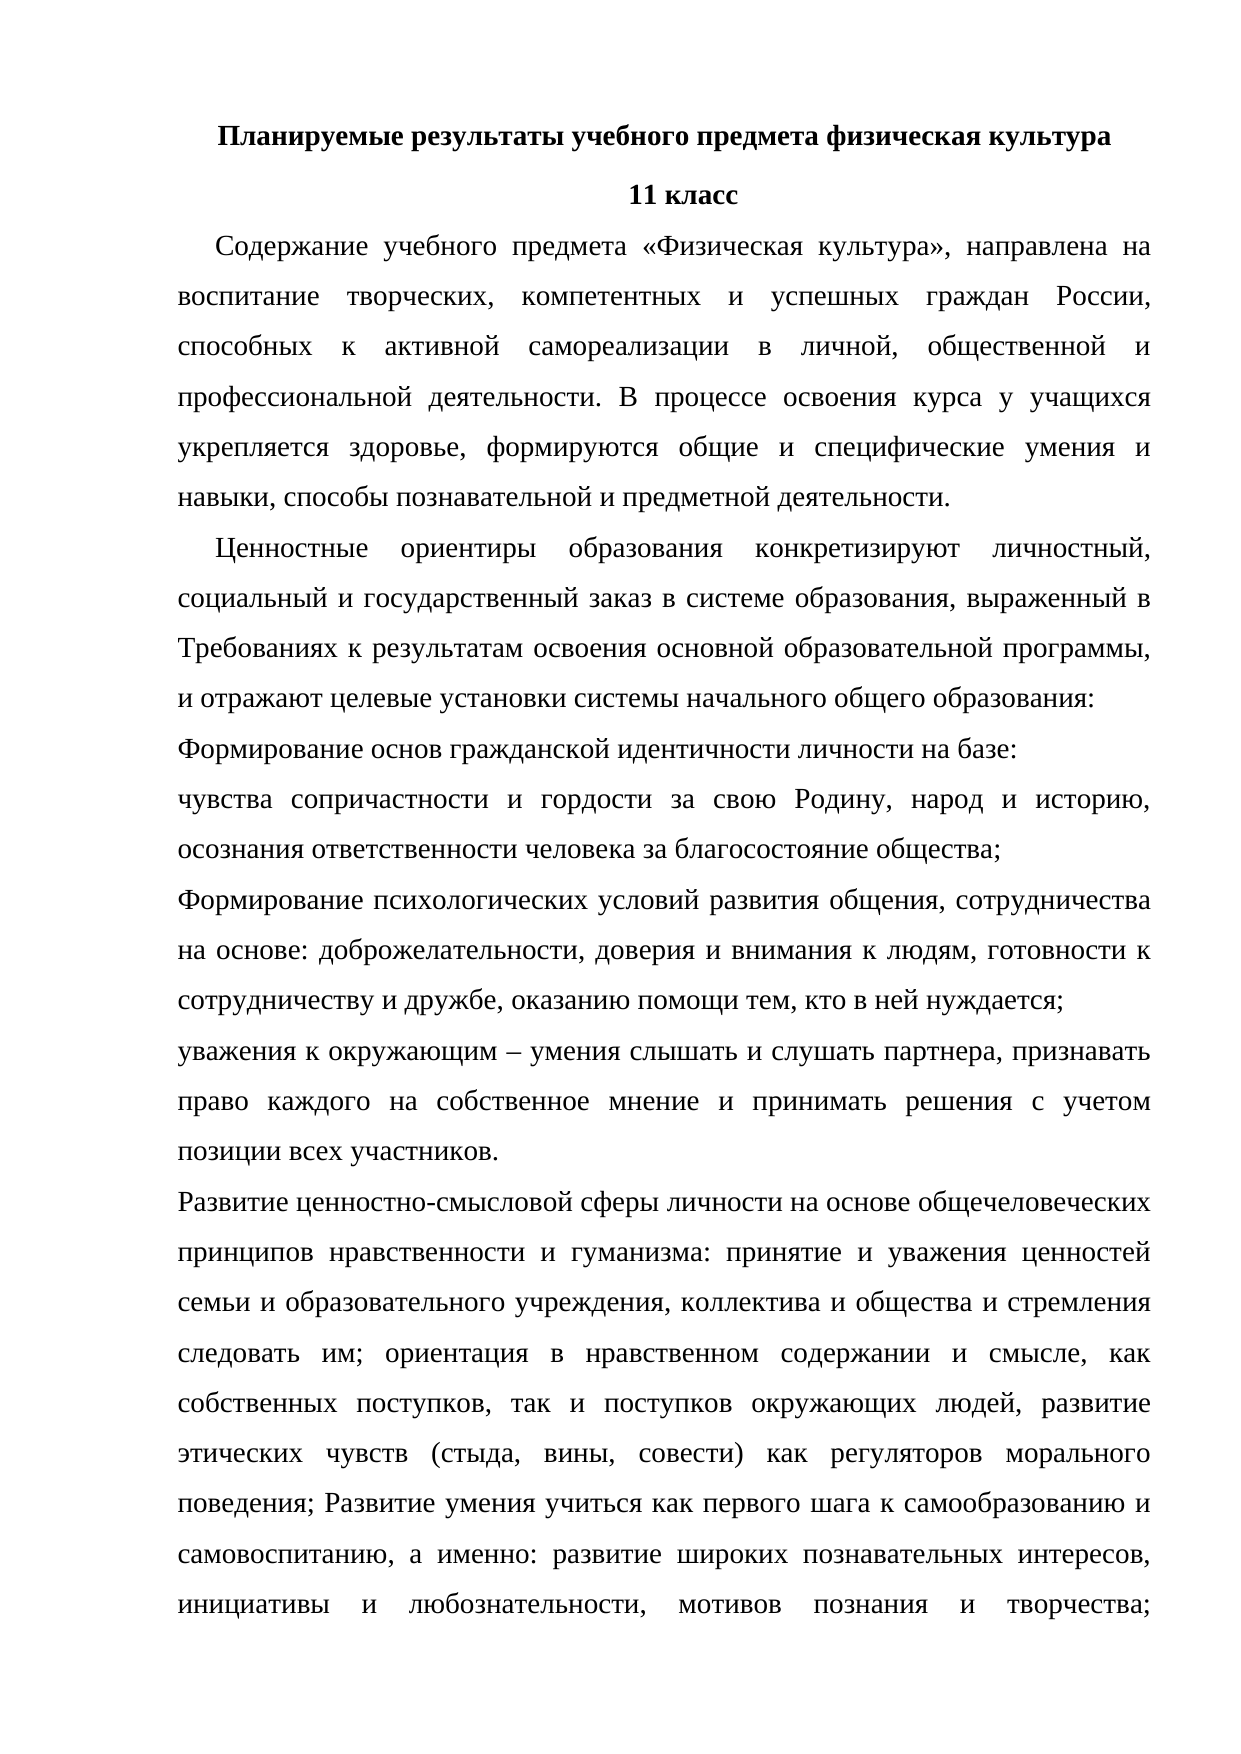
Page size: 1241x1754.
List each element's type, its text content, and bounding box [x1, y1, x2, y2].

text уважения к окружающим – умения слышать и слушать партнера, признавать право каждого на собственное мнение и принимать решения с учетом позиции всех участников. [177, 1033, 1152, 1167]
text Формирование психологических условий развития общения, сотрудничества на основе: доброжелательности, доверия и внимания к людям, готовности к сотрудничеству и дружбе, оказанию помощи тем, кто в ней нуждается; [177, 882, 1152, 1016]
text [177, 1184, 1152, 1620]
text 11 класс [177, 177, 1152, 211]
text Планируемые результаты учебного предмета физическая культура [177, 118, 1152, 152]
text Формирование основ гражданской идентичности личности на базе: [177, 731, 1152, 764]
text чувства сопричастности и гордости за свою Родину, народ и историю, осознания ответственности человека за благосостояние общества; [177, 781, 1152, 865]
text Ценностные ориентиры образования конкретизируют личностный, социальный и государственный заказ в системе образования, выраженный в Требованиях к результатам освоения основной образовательной программы, и отражают целевые установки системы начального общего образования: [177, 530, 1152, 714]
text Содержание учебного предмета «Физическая культура», направлена на воспитание творческих, компетентных и успешных граждан России, способных к активной самореализации в личной, общественной и профессиональной деятельности. В процессе освоения курса у учащихся укрепляется здоровье, формируются общие и специфические умения и навыки, способы познавательной и предметной деятельности. [177, 228, 1152, 513]
